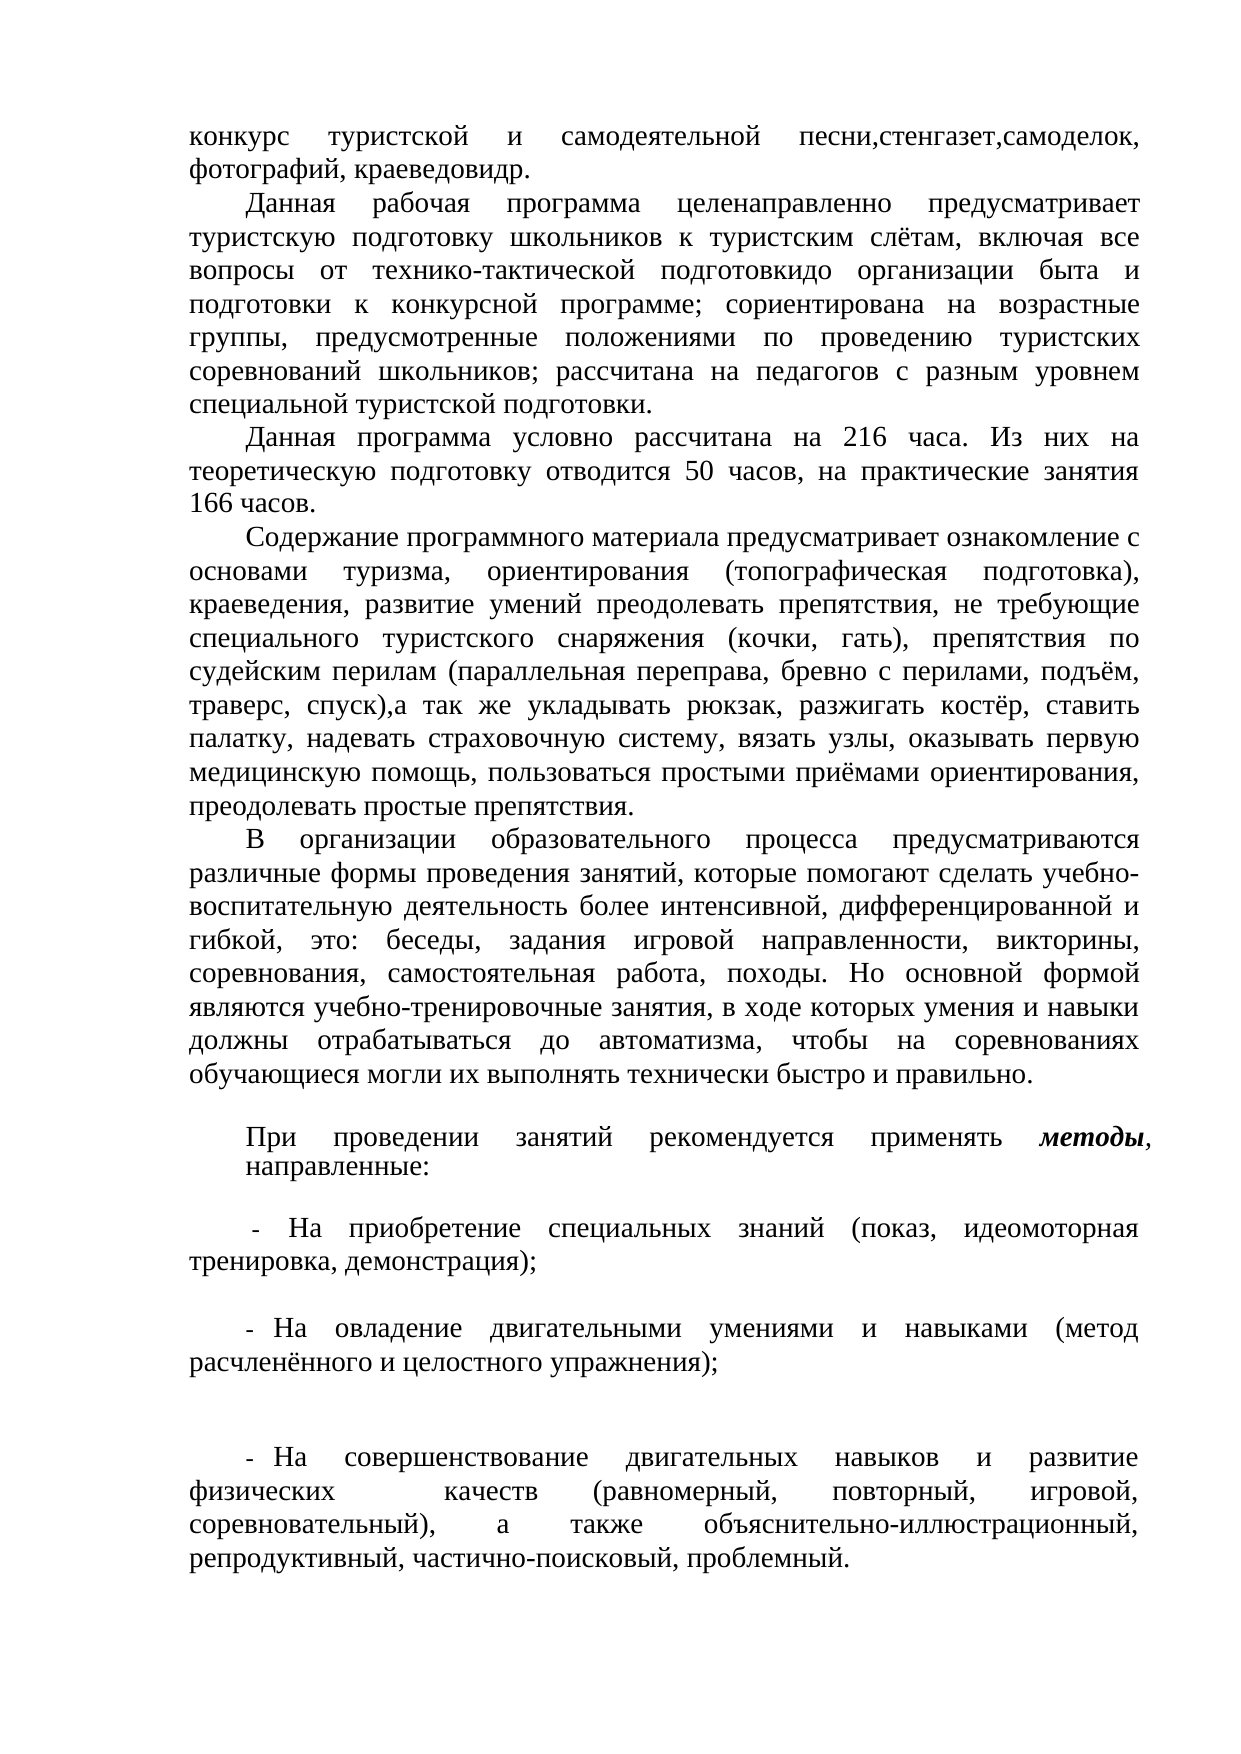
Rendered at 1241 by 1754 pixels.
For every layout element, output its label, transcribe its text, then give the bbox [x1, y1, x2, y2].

text При проведении занятий рекомендуется применять методы, направленные: [245, 1123, 1152, 1181]
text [189, 118, 1141, 185]
list На совершенствование двигательных навыков и развитие физических качеств (равномерный, повторный, игровой, соревновательный), а также объяснительно-иллюстрационный, репродуктивный, частично-поисковый, проблемный. [189, 1439, 1139, 1574]
list На приобретение специальных знаний (показ, идеомоторная тренировка, демонстрация); [189, 1210, 1139, 1277]
text Содержание программного материала предусматривает ознакомление с основами туризма, ориентирования (топографическая подготовка), краеведения, развитие умений преодолевать препятствия, не требующие специального туристского снаряжения (кочки, гать), препятствия по судейским перилам (параллельная переправа, бревно с перилами, подъём, траверс, спуск),а так же укладывать рюкзак, разжигать костёр, ставить палатку, надевать страховочную систему, вязать узлы, оказывать первую медицинскую помощь, пользоваться простыми приёмами ориентирования, преодолевать простые препятствия. [189, 519, 1140, 821]
text В организации образовательного процесса предусматриваются различные формы проведения занятий, которые помогают сделать учебно-воспитательную деятельность более интенсивной, дифференцированной и гибкой, это: беседы, задания игровой направленности, викторины, соревнования, самостоятельная работа, походы. Но основной формой являются учебно-тренировочные занятия, в ходе которых умения и навыки должны отрабатываться до автоматизма, чтобы на соревнованиях обучающиеся могли их выполнять технически быстро и правильно. [189, 821, 1140, 1089]
list На овладение двигательными умениями и навыками (метод расчленённого и целостного упражнения); [189, 1310, 1139, 1377]
text Данная программа условно рассчитана на 216 часа. Из них на теоретическую подготовку отводится 50 часов, на практические занятия 166 часов. [189, 420, 1140, 519]
text Данная рабочая программа целенаправленно предусматривает туристскую подготовку школьников к туристским слётам, включая все вопросы от технико-тактической подготовкидо организации быта и подготовки к конкурсной программе; сориентирована на возрастные группы, предусмотренные положениями по проведению туристских соревнований школьников; рассчитана на педагогов с разным уровнем специальной туристской подготовки. [189, 185, 1141, 420]
